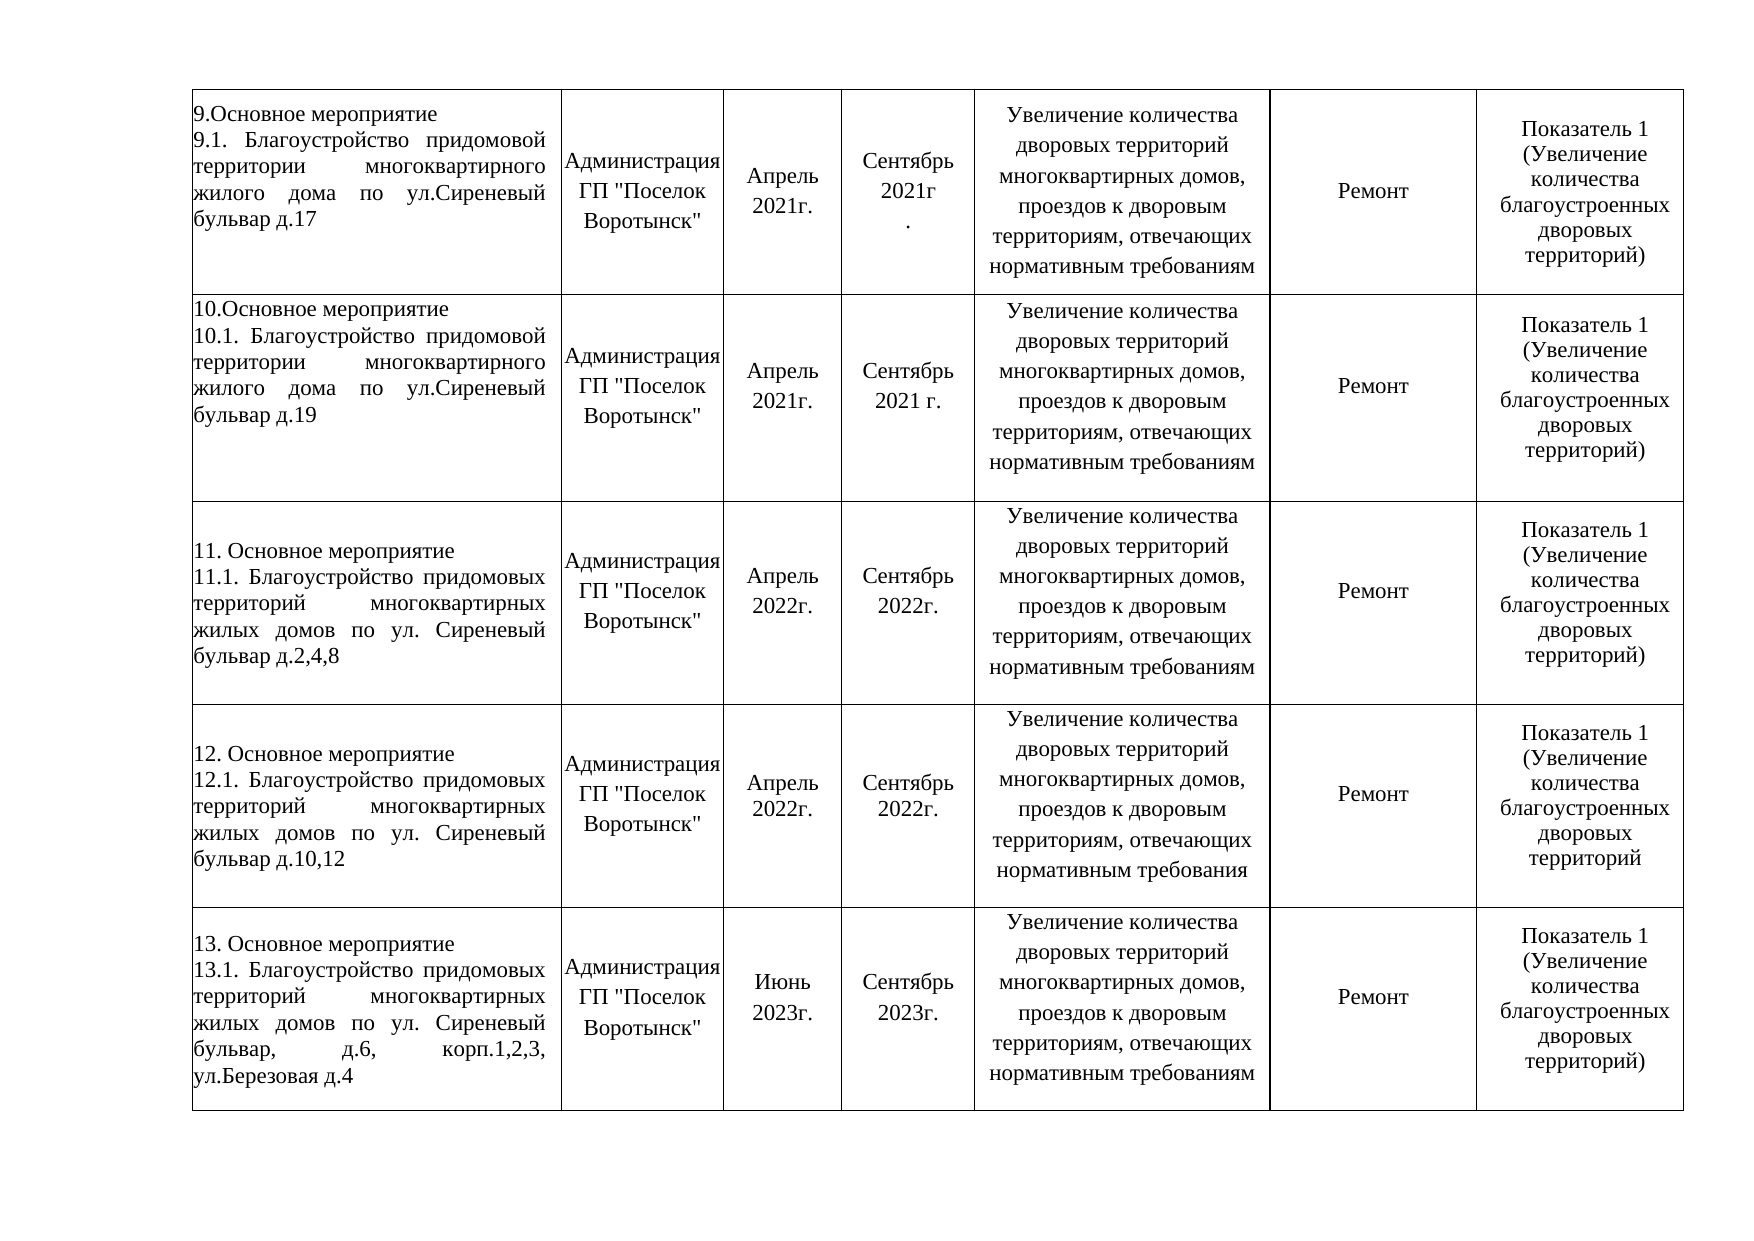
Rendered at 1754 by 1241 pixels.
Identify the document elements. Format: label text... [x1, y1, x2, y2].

table_cell 9.Основное мероприятие 9.1. Благоустройство придомовой территории многоквартирного жилого дома по ул.Сиреневый бульвар д.17 [193, 90, 561, 294]
table_cell Увеличение количества дворовых территорий многоквартирных домов, проездов к дворовым территориям, отвечающих нормативным требованиям [975, 295, 1269, 501]
table_cell Администрация ГП "Поселок Воротынск" [562, 295, 723, 501]
table_cell Ремонт [1271, 908, 1476, 1110]
table_cell Администрация ГП "Поселок Воротынск" [562, 705, 723, 907]
table_cell Показатель 1 (Увеличение количества благоустроенных дворовых территорий) [1477, 295, 1683, 501]
table_cell Показатель 1 (Увеличение количества благоустроенных дворовых территорий) [1477, 502, 1683, 704]
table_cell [562, 908, 723, 1110]
table_cell Ремонт [1271, 295, 1476, 501]
table_cell Апрель 2022г. [724, 705, 841, 907]
table_cell Ремонт [1271, 90, 1476, 294]
table_cell Сентябрь 2021г . [842, 90, 974, 294]
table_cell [562, 90, 723, 294]
table_cell Увеличение количества дворовых территорий многоквартирных домов, проездов к дворовым территориям, отвечающих нормативным требованиям [975, 502, 1269, 704]
table_cell Сентябрь 2022г. [842, 502, 974, 704]
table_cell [975, 908, 1269, 1110]
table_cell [975, 90, 1269, 294]
table_cell Сентябрь 2023г. [842, 908, 974, 1110]
table_cell 12. Основное мероприятие 12.1. Благоустройство придомовых территорий многоквартирных жилых домов по ул. Сиреневый бульвар д.10,12 [193, 705, 561, 907]
table_cell Апрель 2022г. [724, 502, 841, 704]
table_cell 10.Основное мероприятие 10.1. Благоустройство придомовой территории многоквартирного жилого дома по ул.Сиреневый бульвар д.19 [193, 295, 561, 501]
table_cell Апрель 2021г. [724, 295, 841, 501]
table_cell 13. Основное мероприятие 13.1. Благоустройство придомовых территорий многоквартирных жилых домов по ул. Сиреневый бульвар, д.6, корп.1,2,3, ул.Березовая д.4 [193, 908, 561, 1110]
table_cell Июнь 2023г. [724, 908, 841, 1110]
table_cell Показатель 1 (Увеличение количества благоустроенных дворовых территорий [1477, 705, 1683, 907]
table_cell Апрель 2021г. [724, 90, 841, 294]
table_cell Администрация ГП "Поселок Воротынск" [562, 502, 723, 704]
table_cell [1477, 908, 1683, 1110]
table_cell Увеличение количества дворовых территорий многоквартирных домов, проездов к дворовым территориям, отвечающих нормативным требования [975, 705, 1269, 907]
table_cell Ремонт [1271, 705, 1476, 907]
table_cell Ремонт [1271, 502, 1476, 704]
table_cell Сентябрь 2021 г. [842, 295, 974, 501]
table_cell Сентябрь 2022г. [842, 705, 974, 907]
table_cell 11. Основное мероприятие 11.1. Благоустройство придомовых территорий многоквартирных жилых домов по ул. Сиреневый бульвар д.2,4,8 [193, 502, 561, 704]
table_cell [1477, 90, 1683, 294]
